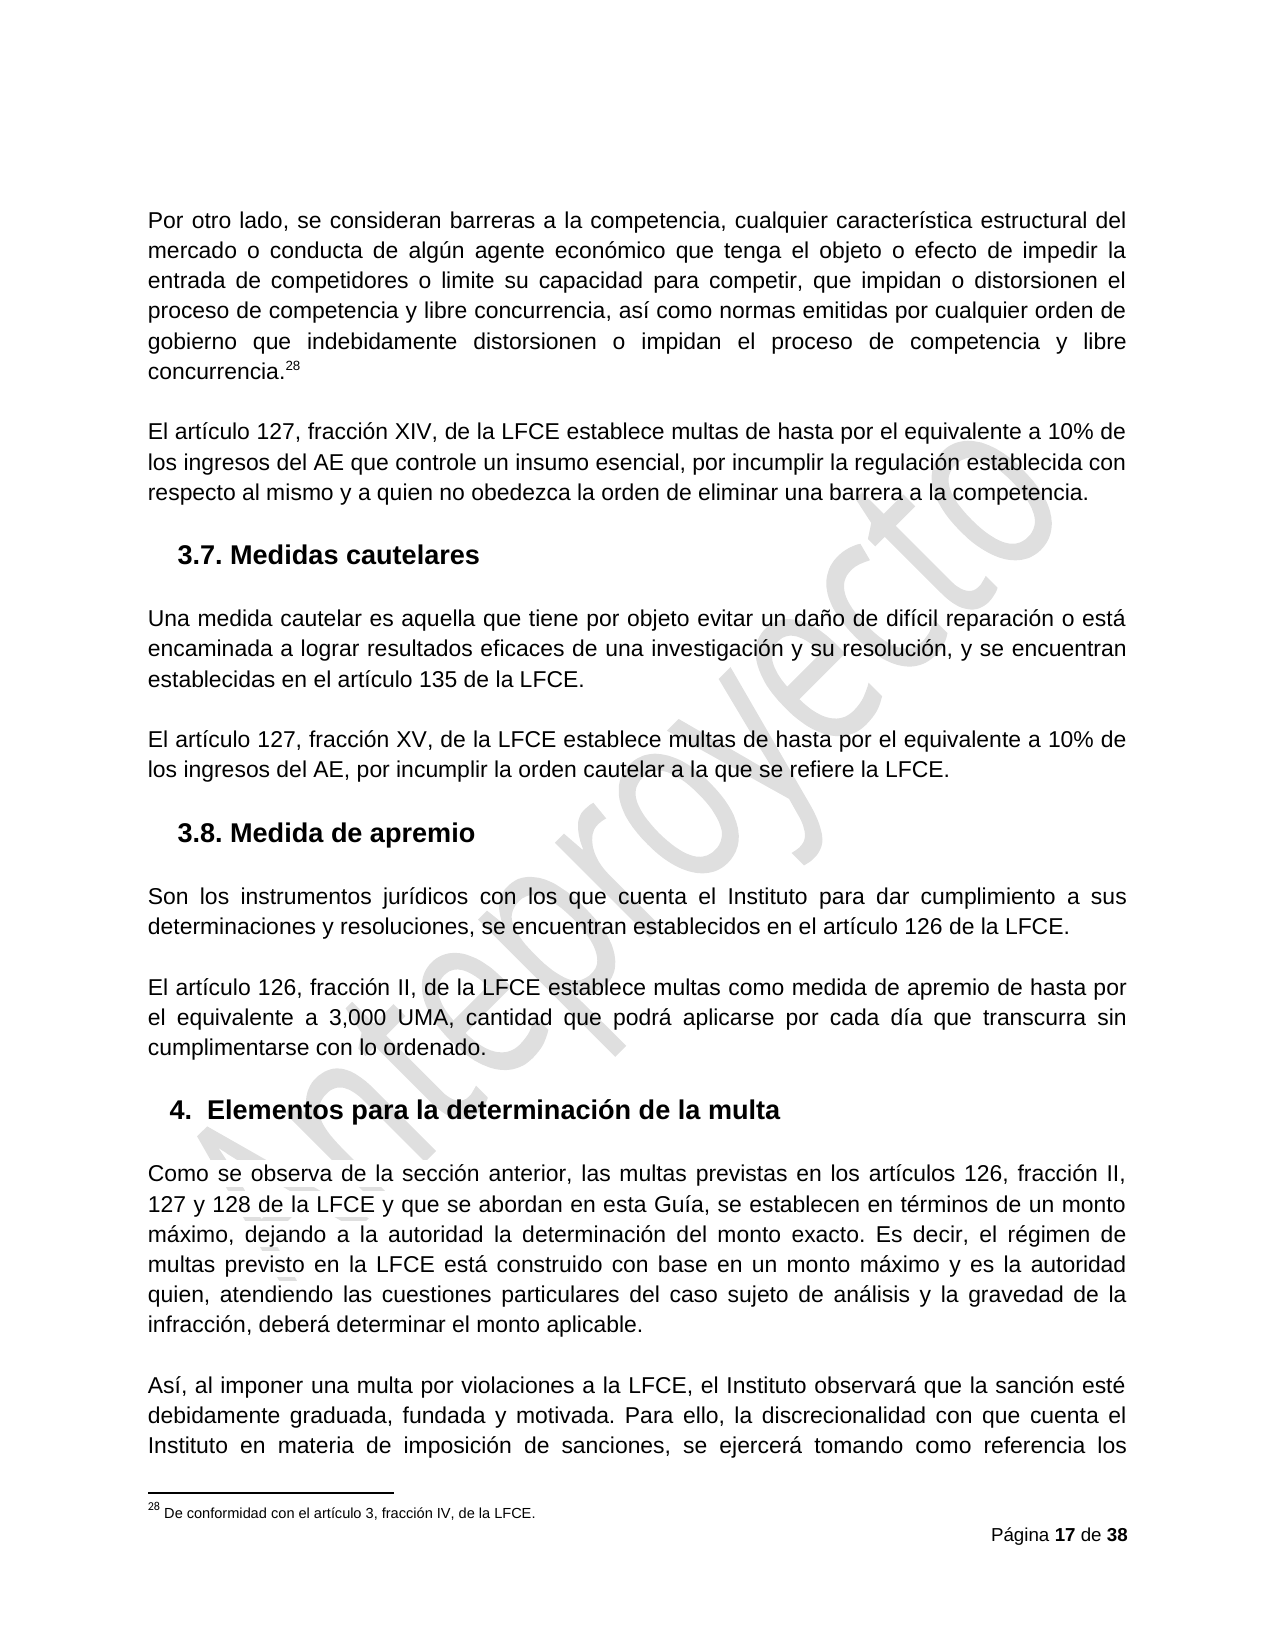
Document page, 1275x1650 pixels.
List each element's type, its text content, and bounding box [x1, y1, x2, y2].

text Una medida cautelar es aquella que tiene por objeto evitar un daño de difícil reparación o está encaminada a lograr resultados eficaces de una investigación y su resolución, y se encuentran establecidas en el artículo 135 de la LFCE. [148, 605, 1127, 692]
text El artículo 127, fracción XIV, de la LFCE establece multas de hasta por el equivalente a 10% de los ingresos del AE que controle un insumo esencial, por incumplir la regulación establecida con respecto al mismo y a quien no obedezca la orden de eliminar una barrera a la competencia. [148, 418, 1127, 505]
list Elementos para la determinación de la multa [169, 1094, 1127, 1126]
text El artículo 127, fracción XV, de la LFCE establece multas de hasta por el equivalente a 10% de los ingresos del AE, por incumplir la orden cautelar a la que se refiere la LFCE. [148, 726, 1127, 783]
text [148, 1372, 1127, 1459]
text 3.7. Medidas cautelares [177, 539, 1127, 570]
text Son los instrumentos jurídicos con los que cuenta el Instituto para dar cumplimiento a sus determinaciones y resoluciones, se encuentran establecidos en el artículo 126 de la LFCE. [148, 883, 1127, 939]
text Por otro lado, se consideran barreras a la competencia, cualquier característica estructural del mercado o conducta de algún agente económico que tenga el objeto o efecto de impedir la entrada de competidores o limite su capacidad para competir, que impidan o distorsionen el proceso de competencia y libre concurrencia, así como normas emitidas por cualquier orden de gobierno que indebidamente distorsionen o impidan el proceso de competencia y libre concurrencia. [148, 207, 1127, 384]
text El artículo 126, fracción II, de la LFCE establece multas como medida de apremio de hasta por el equivalente a 3,000 UMA, cantidad que podrá aplicarse por cada día que transcurra sin cumplimentarse con lo ordenado. [148, 973, 1127, 1060]
text 3.8. Medida de apremio [177, 817, 1127, 848]
